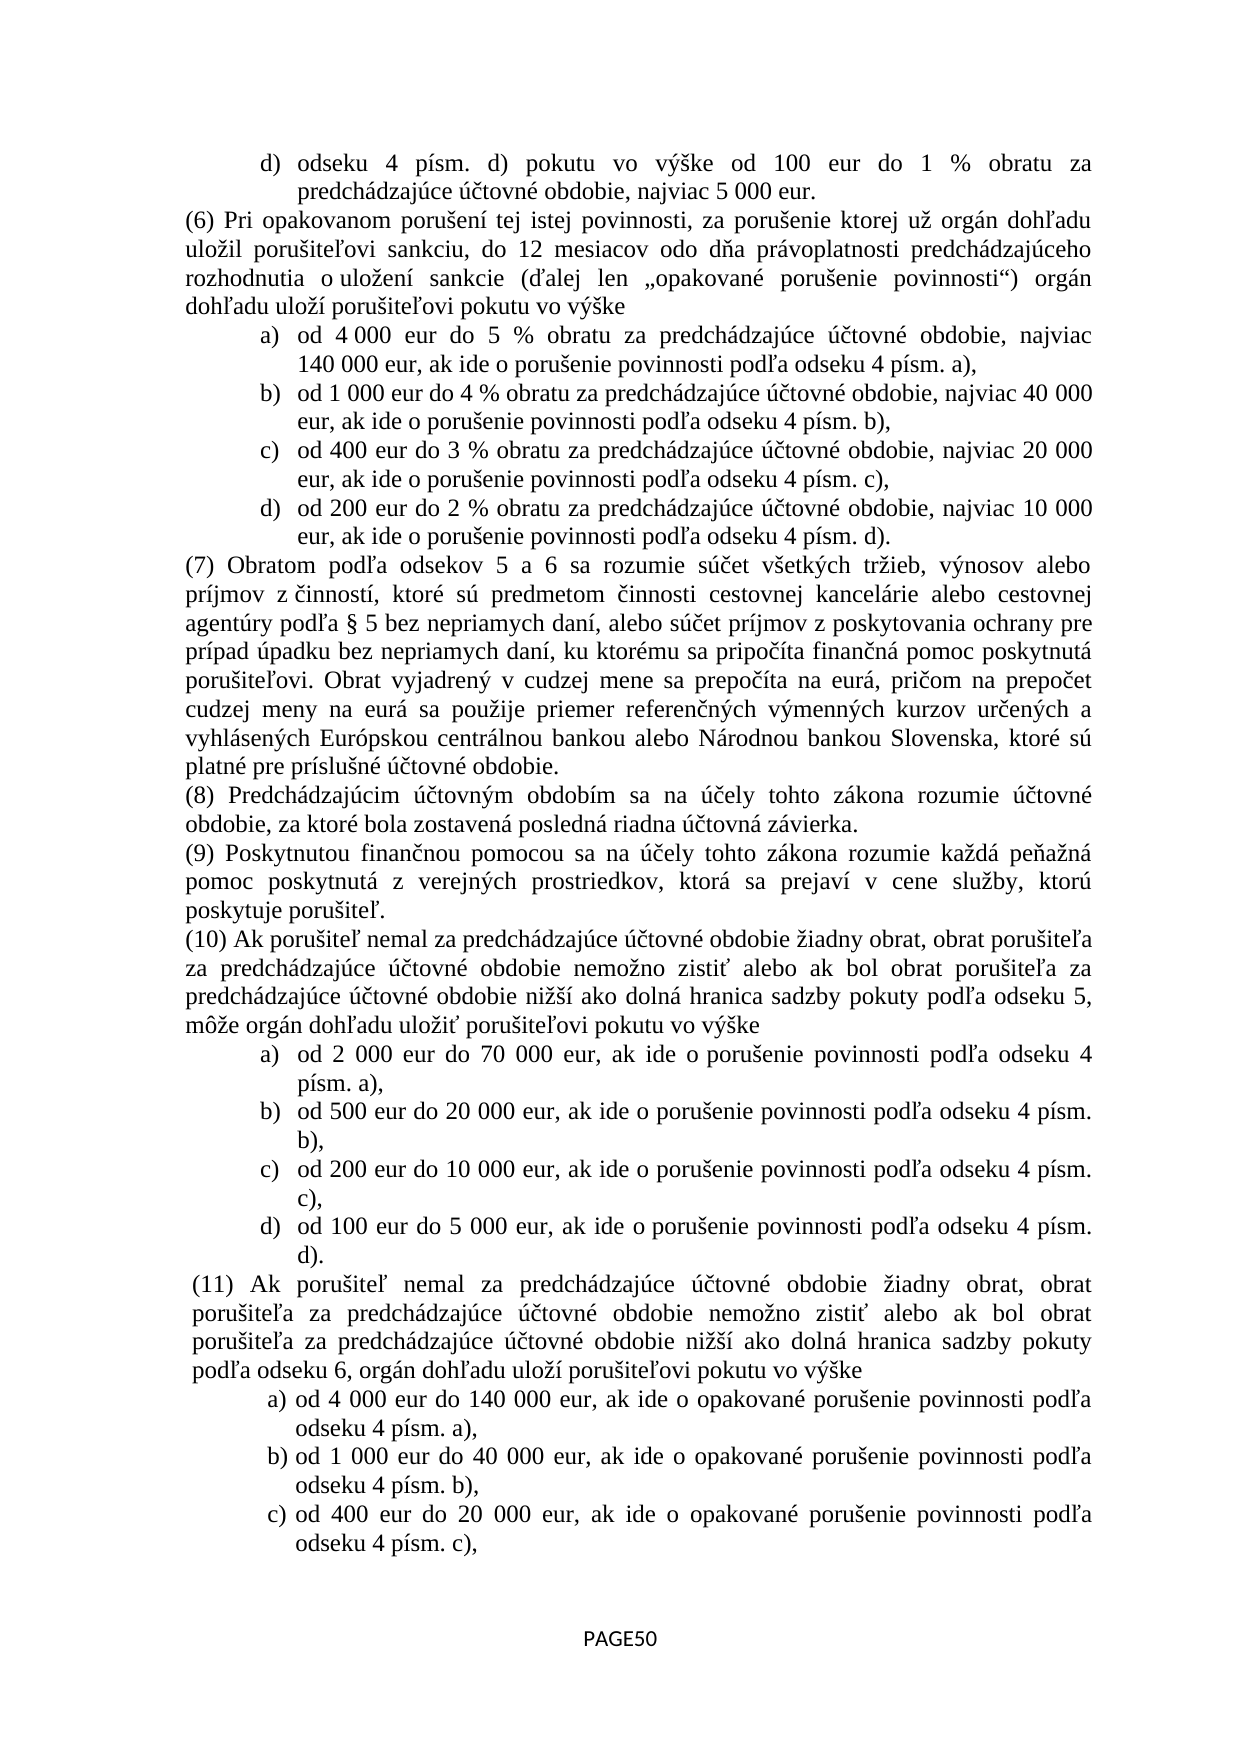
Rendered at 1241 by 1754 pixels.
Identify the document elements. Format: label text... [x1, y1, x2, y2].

text (10) Ak porušiteľ nemal za predchádzajúce účtovné obdobie žiadny obrat, obrat porušiteľa za predchádzajúce účtovné obdobie nemožno zistiť alebo ak bol obrat porušiteľa za predchádzajúce účtovné obdobie nižší ako dolná hranica sadzby pokuty podľa odseku 5, môže orgán dohľadu uložiť porušiteľovi pokutu vo výške [185, 924, 1093, 1039]
list od 500 eur do 20 000 eur, ak ide o porušenie povinnosti podľa odseku 4 písm. b), [260, 1096, 1093, 1154]
list od 200 eur do 10 000 eur, ak ide o porušenie povinnosti podľa odseku 4 písm. c), [260, 1154, 1093, 1211]
text (11) Ak porušiteľ nemal za predchádzajúce účtovné obdobie žiadny obrat, obrat porušiteľa za predchádzajúce účtovné obdobie nemožno zistiť alebo ak bol obrat porušiteľa za predchádzajúce účtovné obdobie nižší ako dolná hranica sadzby pokuty podľa odseku 6, orgán dohľadu uloží porušiteľovi pokutu vo výške [192, 1269, 1093, 1384]
text (7) Obratom podľa odsekov 5 a 6 sa rozumie súčet všetkých tržieb, výnosov alebo príjmov z činností, ktoré sú predmetom činnosti cestovnej kancelárie alebo cestovnej agentúry podľa § 5 bez nepriamych daní, alebo súčet príjmov z poskytovania ochrany pre prípad úpadku bez nepriamych daní, ku ktorému sa pripočíta finančná pomoc poskytnutá porušiteľovi. Obrat vyjadrený v cudzej mene sa prepočíta na eurá, pričom na prepočet cudzej meny na eurá sa použije priemer referenčných výmenných kurzov určených a vyhlásených Európskou centrálnou bankou alebo Národnou bankou Slovenska, ktoré sú platné pre príslušné účtovné obdobie. [185, 550, 1093, 780]
text (9) Poskytnutou finančnou pomocou sa na účely tohto zákona rozumie každá peňažná pomoc poskytnutá z verejných prostriedkov, ktorá sa prejaví v cene služby, ktorú poskytuje porušiteľ. [185, 838, 1093, 924]
list odseku 4 písm. d) pokutu vo výške od 100 eur do 1 % obratu za predchádzajúce účtovné obdobie, najviac 5 000 eur. [260, 148, 1093, 205]
list od 100 eur do 5 000 eur, ak ide o porušenie povinnosti podľa odseku 4 písm. d). [260, 1211, 1093, 1269]
list od 400 eur do 20 000 eur, ak ide o opakované porušenie povinnosti podľa odseku 4 písm. c), [267, 1499, 1093, 1556]
list od 1 000 eur do 40 000 eur, ak ide o opakované porušenie povinnosti podľa odseku 4 písm. b), [267, 1441, 1093, 1499]
list od 4 000 eur do 140 000 eur, ak ide o opakované porušenie povinnosti podľa odseku 4 písm. a), [267, 1384, 1093, 1441]
list od 1 000 eur do 4 % obratu za predchádzajúce účtovné obdobie, najviac 40 000 eur, ak ide o porušenie povinnosti podľa odseku 4 písm. b), [260, 378, 1093, 435]
list od 4 000 eur do 5 % obratu za predchádzajúce účtovné obdobie, najviac 140 000 eur, ak ide o porušenie povinnosti podľa odseku 4 písm. a), [260, 320, 1093, 378]
text (6) Pri opakovanom porušení tej istej povinnosti, za porušenie ktorej už orgán dohľadu uložil porušiteľovi sankciu, do 12 mesiacov odo dňa právoplatnosti predchádzajúceho rozhodnutia o uložení sankcie (ďalej len „opakované porušenie povinnosti“) orgán dohľadu uloží porušiteľovi pokutu vo výške [185, 205, 1093, 320]
text (8) Predchádzajúcim účtovným obdobím sa na účely tohto zákona rozumie účtovné obdobie, za ktoré bola zostavená posledná riadna účtovná závierka. [185, 780, 1093, 838]
list od 400 eur do 3 % obratu za predchádzajúce účtovné obdobie, najviac 20 000 eur, ak ide o porušenie povinnosti podľa odseku 4 písm. c), [260, 435, 1093, 493]
list od 200 eur do 2 % obratu za predchádzajúce účtovné obdobie, najviac 10 000 eur, ak ide o porušenie povinnosti podľa odseku 4 písm. d). [260, 493, 1093, 550]
list od 2 000 eur do 70 000 eur, ak ide o porušenie povinnosti podľa odseku 4 písm. a), [260, 1039, 1093, 1096]
